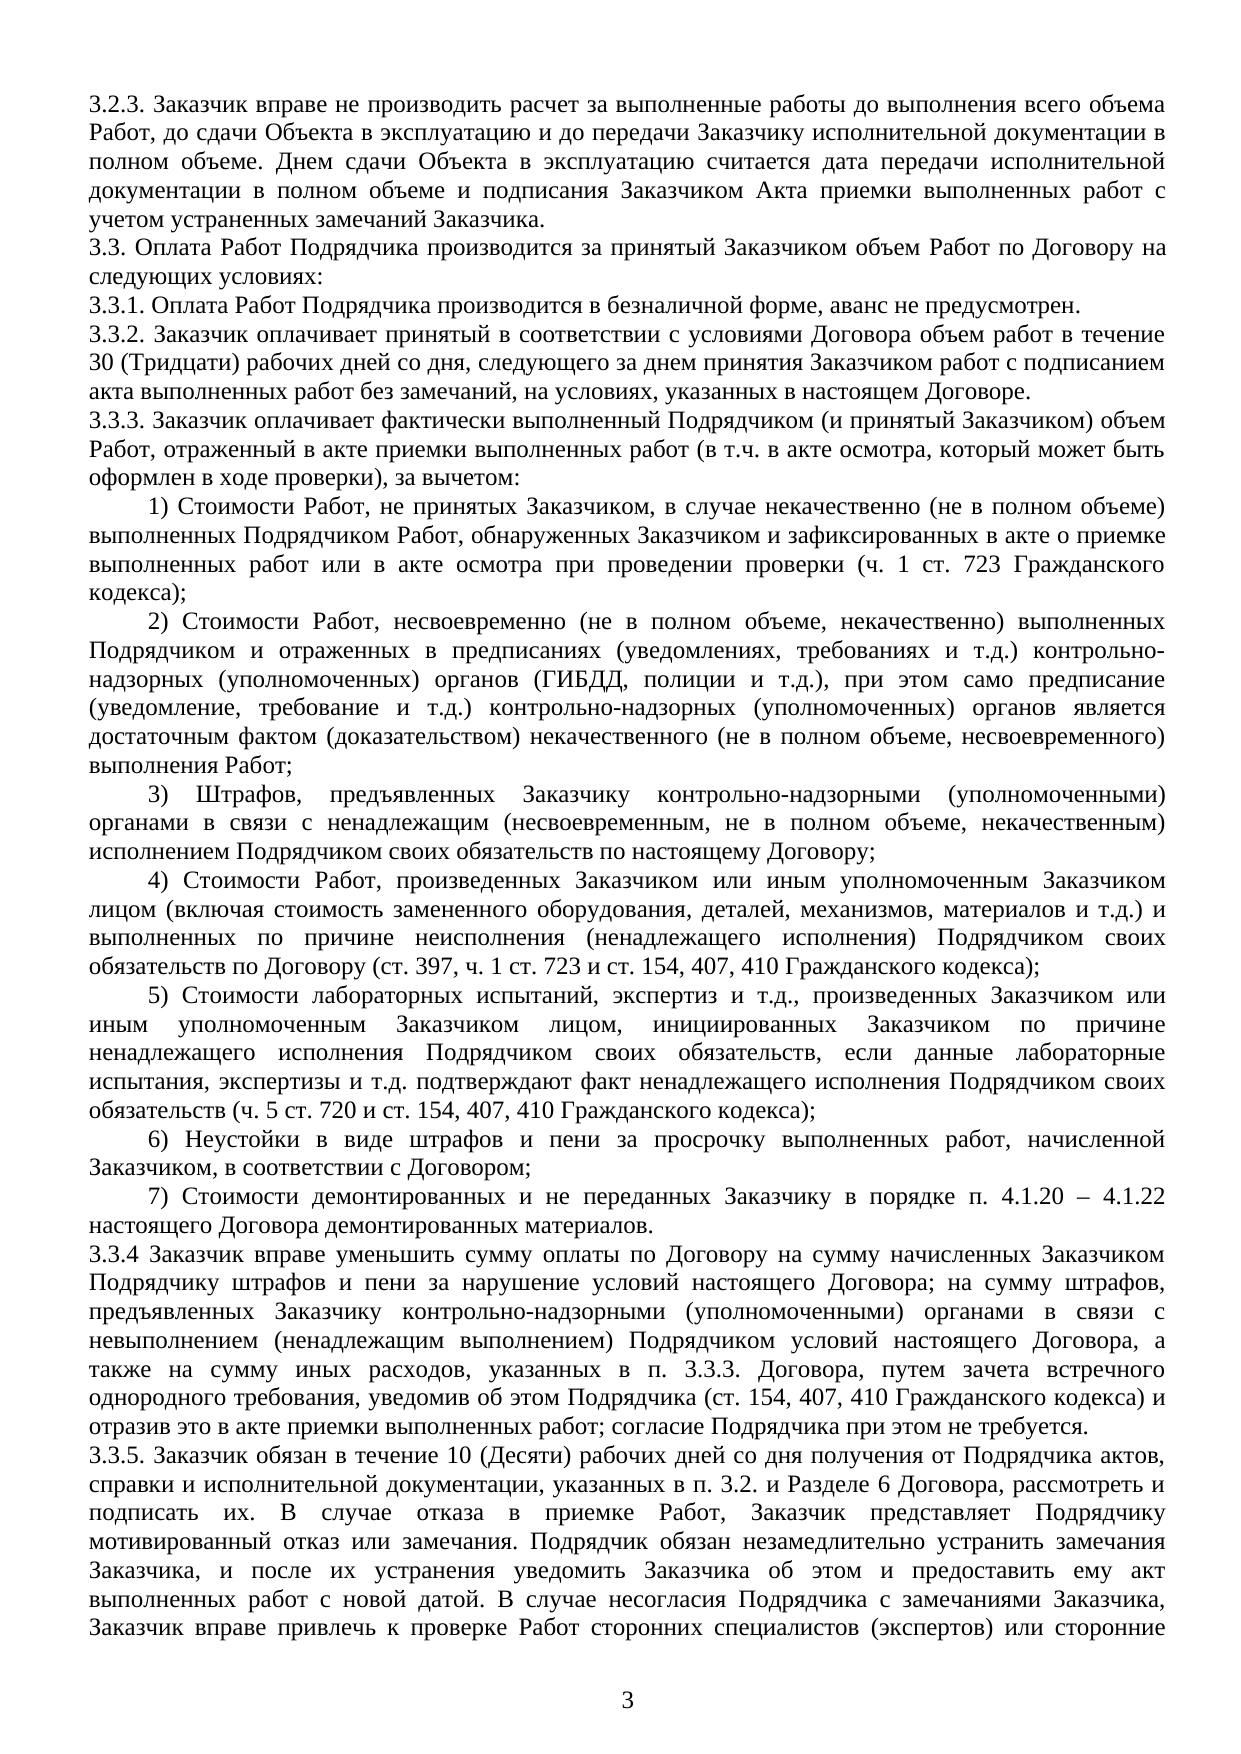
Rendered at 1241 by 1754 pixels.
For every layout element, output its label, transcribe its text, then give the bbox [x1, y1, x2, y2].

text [89, 1440, 1167, 1641]
text 3.3.2. Заказчик оплачивает принятый в соответствии с условиями Договора объем работ в течение 30 (Тридцати) рабочих дней со дня, следующего за днем принятия Заказчиком работ с подписанием акта выполненных работ без замечаний, на условиях, указанных в настоящем Договоре. [89, 319, 1167, 405]
text 3) Штрафов, предъявленных Заказчику контрольно-надзорными (уполномоченными) органами в связи с ненадлежащим (несвоевременным, не в полном объеме, некачественным) исполнением Подрядчиком своих обязательств по настоящему Договору; [89, 779, 1167, 865]
text 3.3.3. Заказчик оплачивает фактически выполненный Подрядчиком (и принятый Заказчиком) объем Работ, отраженный в акте приемки выполненных работ (в т.ч. в акте осмотра, который может быть оформлен в ходе проверки), за вычетом: [89, 405, 1167, 491]
text 1) Стоимости Работ, не принятых Заказчиком, в случае некачественно (не в полном объеме) выполненных Подрядчиком Работ, обнаруженных Заказчиком и зафиксированных в акте о приемке выполненных работ или в акте осмотра при проведении проверки (ч. 1 ст. 723 Гражданского кодекса); [89, 491, 1167, 606]
text 7) Стоимости демонтированных и не переданных Заказчику в порядке п. 4.1.20 – 4.1.22 настоящего Договора демонтированных материалов. [89, 1181, 1167, 1239]
text 2) Стоимости Работ, несвоевременно (не в полном объеме, некачественно) выполненных Подрядчиком и отраженных в предписаниях (уведомлениях, требованиях и т.д.) контрольно-надзорных (уполномоченных) органов (ГИБДД, полиции и т.д.), при этом само предписание (уведомление, требование и т.д.) контрольно-надзорных (уполномоченных) органов является достаточным фактом (доказательством) некачественного (не в полном объеме, несвоевременного) выполнения Работ; [89, 606, 1167, 779]
text 3.3.4 Заказчик вправе уменьшить сумму оплаты по Договору на сумму начисленных Заказчиком Подрядчику штрафов и пени за нарушение условий настоящего Договора; на сумму штрафов, предъявленных Заказчику контрольно-надзорными (уполномоченными) органами в связи с невыполнением (ненадлежащим выполнением) Подрядчиком условий настоящего Договора, а также на сумму иных расходов, указанных в п. 3.3.3. Договора, путем зачета встречного однородного требования, уведомив об этом Подрядчика (ст. 154, 407, 410 Гражданского кодекса) и отразив это в акте приемки выполненных работ; согласие Подрядчика при этом не требуется. [89, 1239, 1167, 1440]
text 6) Неустойки в виде штрафов и пени за просрочку выполненных работ, начисленной Заказчиком, в соответствии с Договором; [89, 1124, 1167, 1181]
text 5) Стоимости лабораторных испытаний, экспертиз и т.д., произведенных Заказчиком или иным уполномоченным Заказчиком лицом, инициированных Заказчиком по причине ненадлежащего исполнения Подрядчиком своих обязательств, если данные лабораторные испытания, экспертизы и т.д. подтверждают факт ненадлежащего исполнения Подрядчиком своих обязательств (ч. 5 ст. 720 и ст. 154, 407, 410 Гражданского кодекса); [89, 980, 1167, 1124]
text 3.3.1. Оплата Работ Подрядчика производится в безналичной форме, аванс не предусмотрен. [89, 290, 1167, 319]
text 4) Стоимости Работ, произведенных Заказчиком или иным уполномоченным Заказчиком лицом (включая стоимость замененного оборудования, деталей, механизмов, материалов и т.д.) и выполненных по причине неисполнения (ненадлежащего исполнения) Подрядчиком своих обязательств по Договору (ст. 397, ч. 1 ст. 723 и ст. 154, 407, 410 Гражданского кодекса); [89, 865, 1167, 980]
text 3.3. Оплата Работ Подрядчика производится за принятый Заказчиком объем Работ по Договору на следующих условиях: [89, 232, 1167, 290]
text 3.2.3. Заказчик вправе не производить расчет за выполненные работы до выполнения всего объема Работ, до сдачи Объекта в эксплуатацию и до передачи Заказчику исполнительной документации в полном объеме. Днем сдачи Объекта в эксплуатацию считается дата передачи исполнительной документации в полном объеме и подписания Заказчиком Акта приемки выполненных работ с учетом устраненных замечаний Заказчика. [89, 89, 1167, 232]
